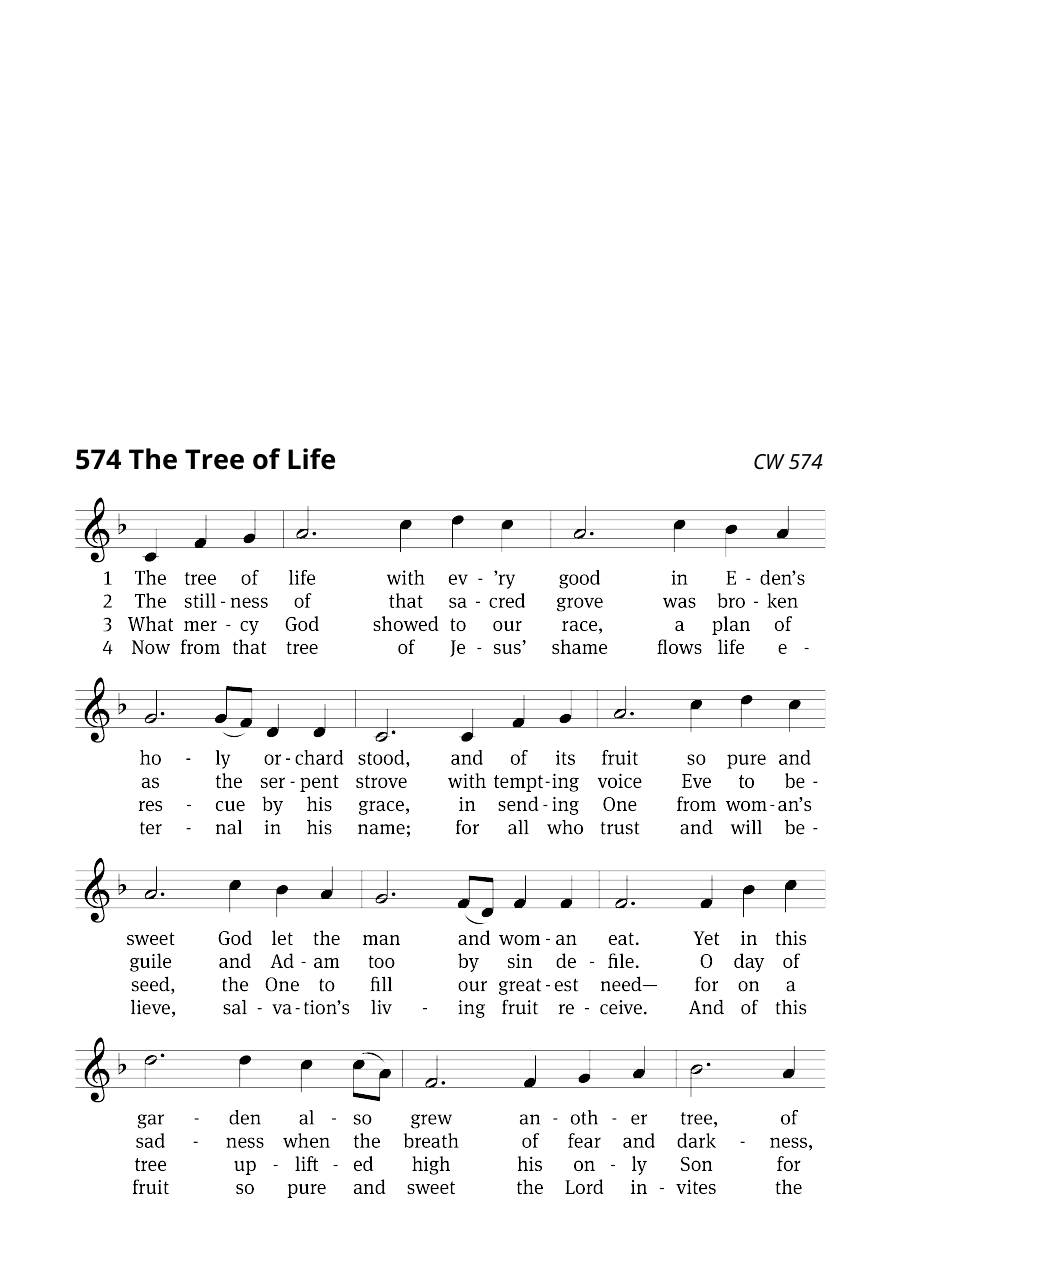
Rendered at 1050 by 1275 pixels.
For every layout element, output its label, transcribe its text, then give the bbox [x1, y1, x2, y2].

picture [75, 497, 826, 1198]
text 574 The Tree of Life CW 574 [75, 440, 975, 477]
